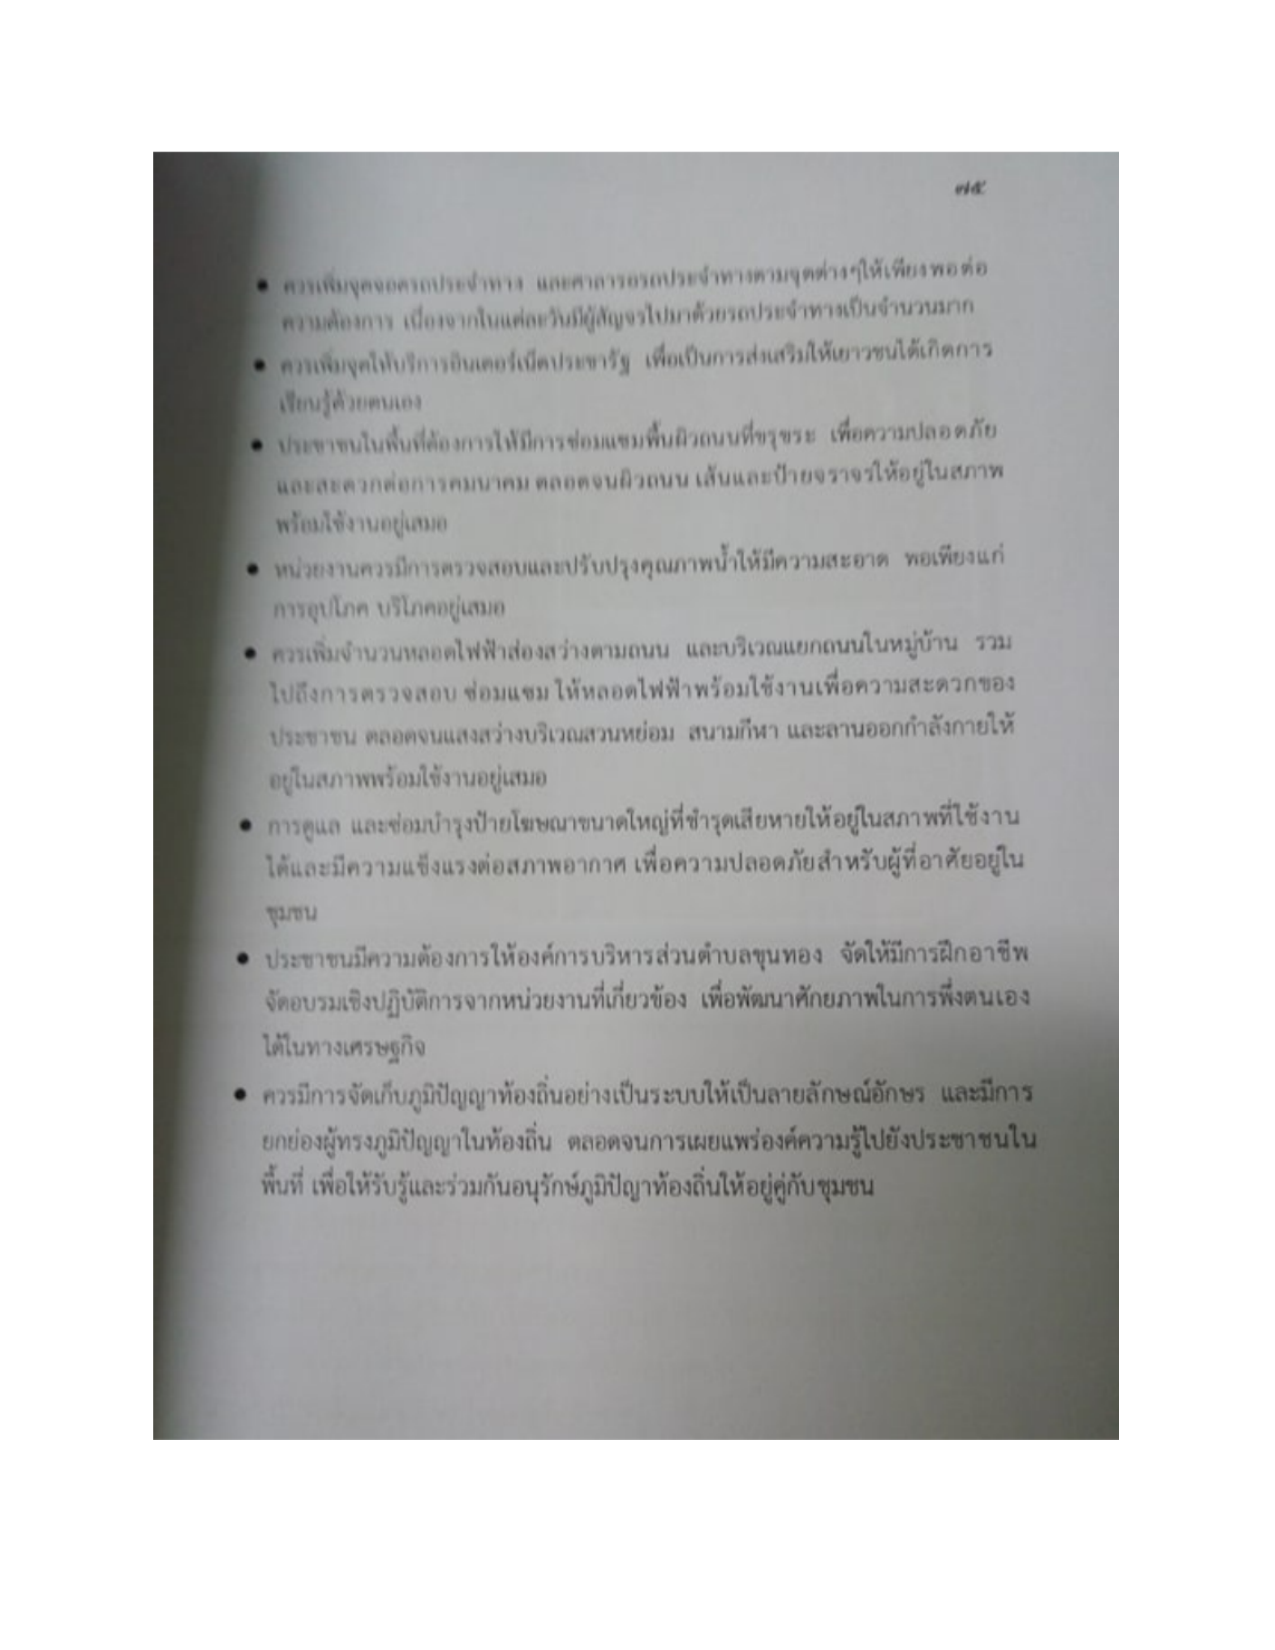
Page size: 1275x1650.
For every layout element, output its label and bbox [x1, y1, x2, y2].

picture [154, 153, 1119, 1438]
